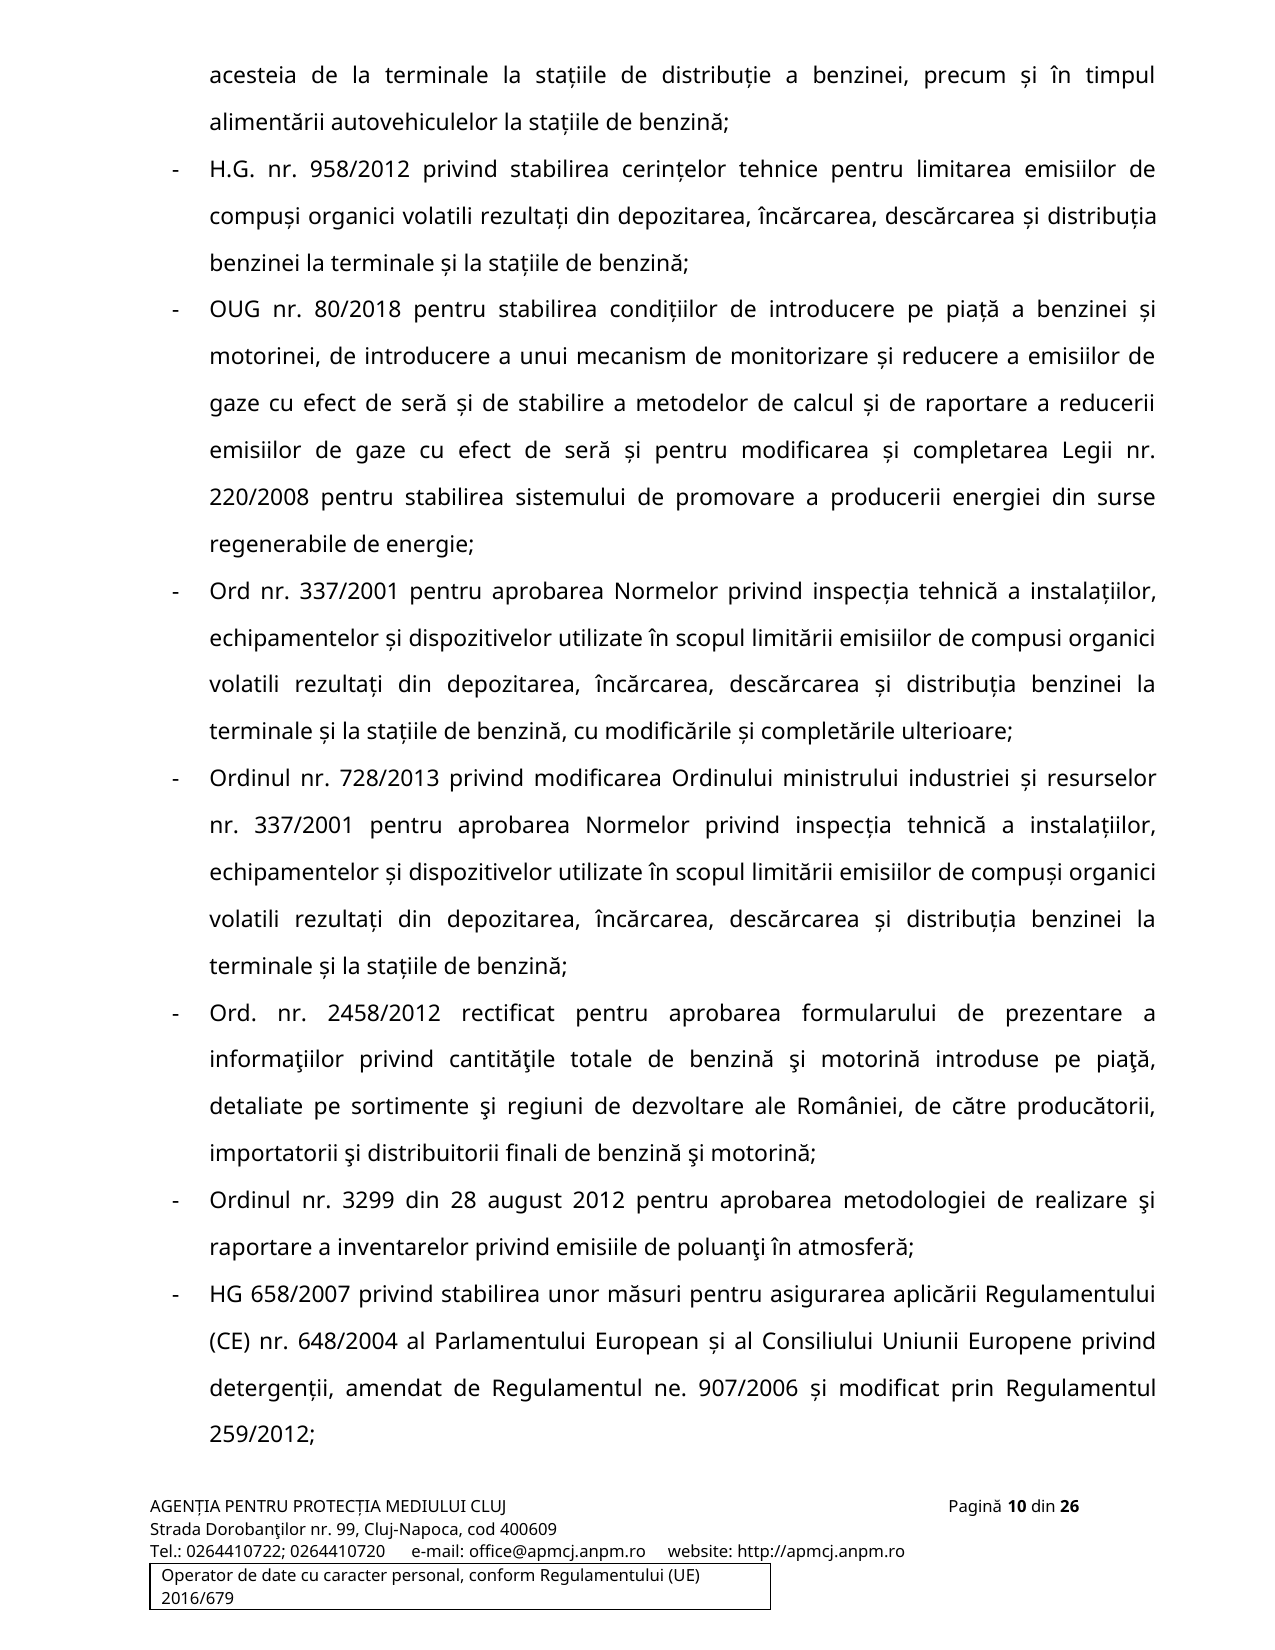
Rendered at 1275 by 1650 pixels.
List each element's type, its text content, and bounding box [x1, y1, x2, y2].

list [172, 59, 1157, 137]
list HG 658/2007 privind stabilirea unor măsuri pentru asigurarea aplicării Regulamentului (CE) nr. 648/2004 al Parlamentului European şi al Consiliului Uniunii Europene privind detergenţii, amendat de Regulamentul ne. 907/2006 şi modificat prin Regulamentul 259/2012; [172, 1278, 1157, 1450]
list OUG nr. 80/2018 pentru stabilirea condițiilor de introducere pe piață a benzinei și motorinei, de introducere a unui mecanism de monitorizare și reducere a emisiilor de gaze cu efect de seră și de stabilire a metodelor de calcul și de raportare a reducerii emisiilor de gaze cu efect de seră și pentru modificarea și completarea Legii nr. 220/2008 pentru stabilirea sistemului de promovare a producerii energiei din surse regenerabile de energie; [172, 293, 1157, 559]
list Ordinul nr. 3299 din 28 august 2012 pentru aprobarea metodologiei de realizare şi raportare a inventarelor privind emisiile de poluanţi în atmosferă; [172, 1184, 1157, 1262]
list Ordinul nr. 728/2013 privind modificarea Ordinului ministrului industriei şi resurselor nr. 337/2001 pentru aprobarea Normelor privind inspecţia tehnică a instalaţiilor, echipamentelor şi dispozitivelor utilizate în scopul limitării emisiilor de compuşi organici volatili rezultați din depozitarea, încărcarea, descărcarea și distribuția benzinei la terminale și la stațiile de benzină; [172, 762, 1157, 981]
list Ord. nr. 2458/2012 rectificat pentru aprobarea formularului de prezentare a informaţiilor privind cantităţile totale de benzină şi motorină introduse pe piaţă, detaliate pe sortimente şi regiuni de dezvoltare ale României, de către producătorii, importatorii şi distribuitorii finali de benzină şi motorină; [172, 997, 1157, 1168]
list H.G. nr. 958/2012 privind stabilirea cerinţelor tehnice pentru limitarea emisiilor de compuşi organici volatili rezultaţi din depozitarea, încărcarea, descărcarea şi distribuţia benzinei la terminale şi la staţiile de benzină; [172, 153, 1157, 278]
list Ord nr. 337/2001 pentru aprobarea Normelor privind inspecţia tehnică a instalaţiilor, echipamentelor şi dispozitivelor utilizate în scopul limitării emisiilor de compusi organici volatili rezultați din depozitarea, încărcarea, descărcarea și distribuția benzinei la terminale și la stațiile de benzină, cu modificările şi completările ulterioare; [172, 575, 1157, 747]
